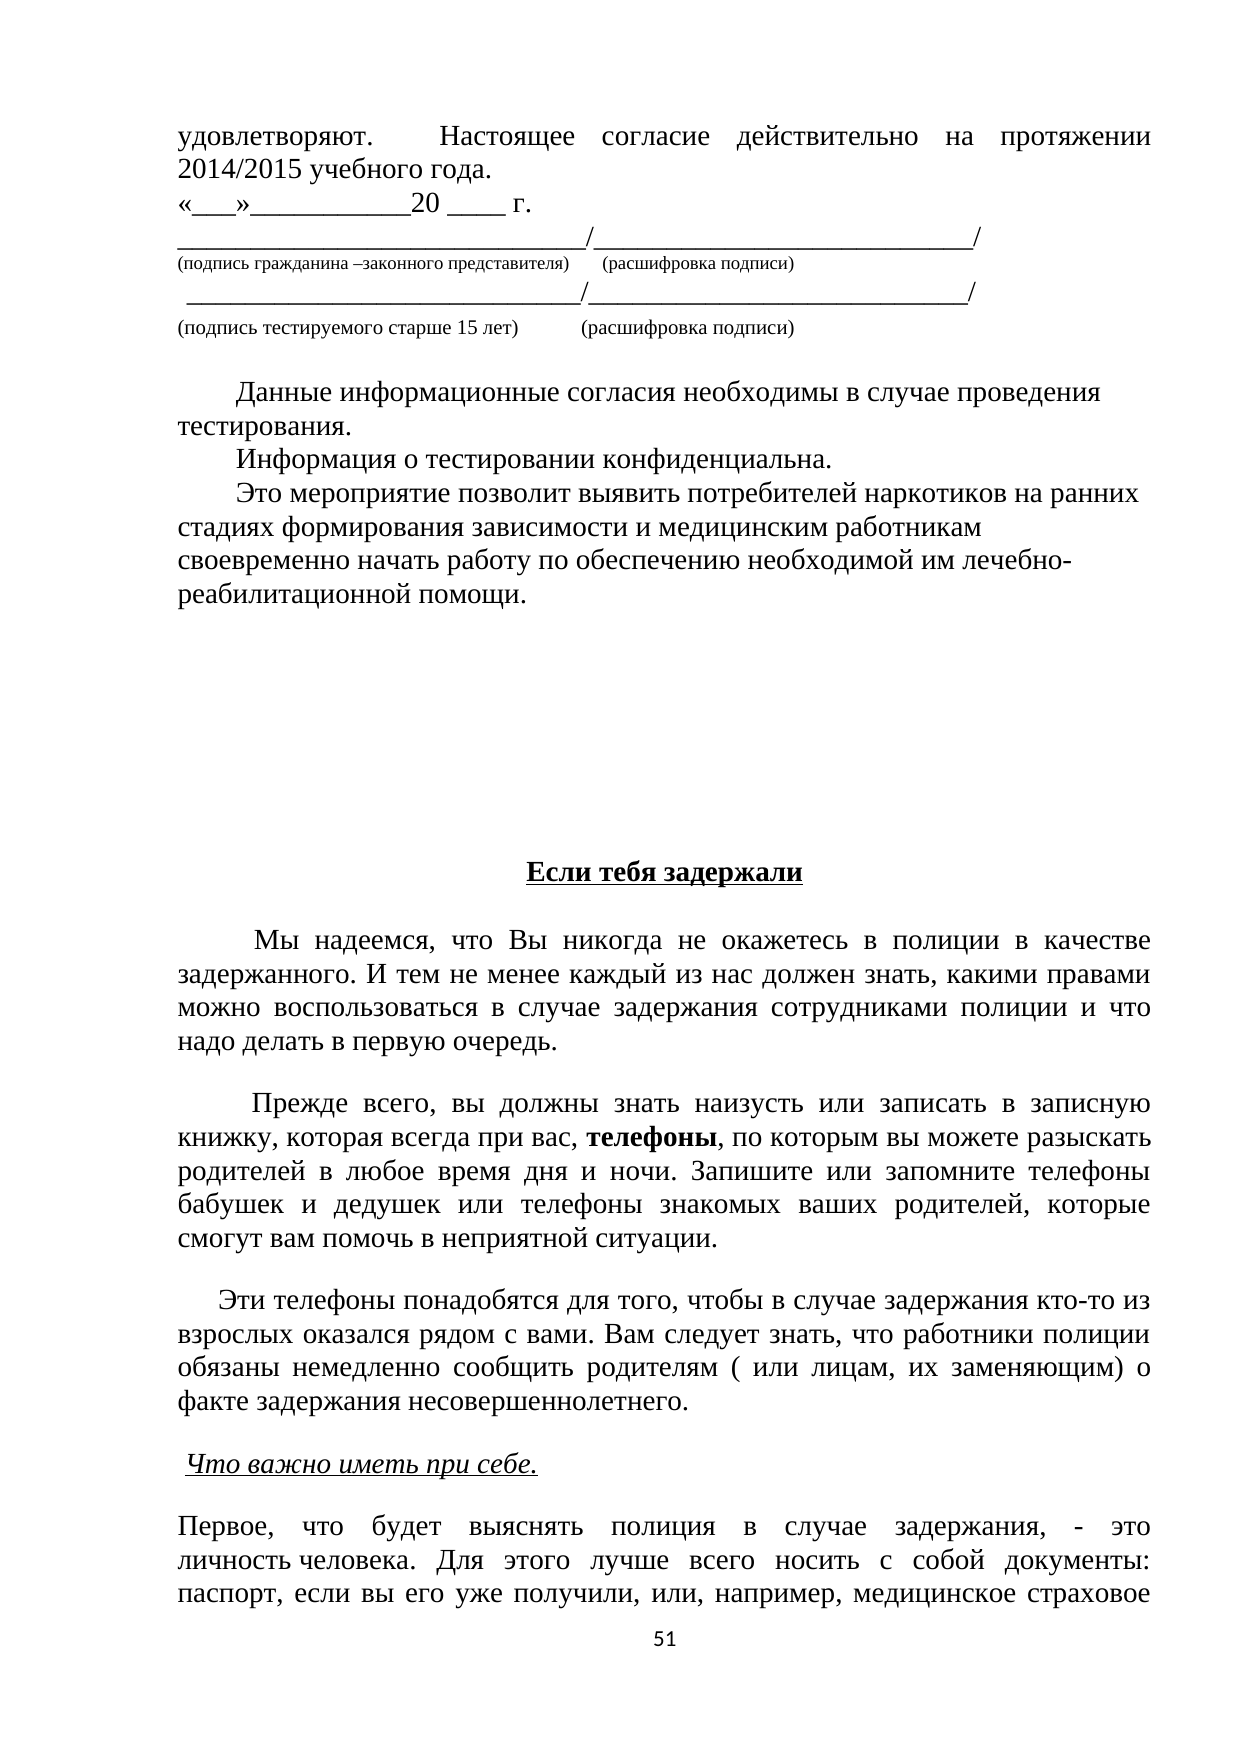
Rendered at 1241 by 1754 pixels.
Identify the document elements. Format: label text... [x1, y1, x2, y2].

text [177, 1508, 1152, 1609]
text «___»___________20 ____ г. ____________________________/__________________________/ (подпись гражданина –законного представителя) (расшифровка подписи) [177, 185, 1152, 274]
text Информация о тестировании конфиденциальна. [177, 442, 1152, 475]
text Что важно иметь при себе. [177, 1446, 1152, 1479]
text Данные информационные согласия необходимы в случае проведения тестирования. [177, 374, 1152, 442]
text Это мероприятие позволит выявить потребителей наркотиков на ранних стадиях формирования зависимости и медицинским работникам своевременно начать работу по обеспечению необходимой им лечебно- реабилитационной помощи. [177, 475, 1152, 609]
text Прежде всего, вы должны знать наизусть или записать в записную книжку, которая всегда при вас, телефоны, по которым вы можете разыскать родителей в любое время дня и ночи. Запишите или запомните телефоны бабушек и дедушек или телефоны знакомых ваших родителей, которые смогут вам помочь в неприятной ситуации. [177, 1086, 1152, 1253]
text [177, 118, 1152, 185]
text Мы надеемся, что Вы никогда не окажетесь в полиции в качестве задержанного. И тем не менее каждый из нас должен знать, какими правами можно воспользоваться в случае задержания сотрудниками полиции и что надо делать в первую очередь. [177, 922, 1152, 1056]
text Эти телефоны понадобятся для того, чтобы в случае задержания кто-то из взрослых оказался рядом с вами. Вам следует знать, что работники полиции обязаны немедленно сообщить родителям ( или лицам, их заменяющим) о факте задержания несовершеннолетнего. [177, 1282, 1152, 1417]
text Если тебя задержали [177, 854, 1152, 888]
text ___________________________/__________________________/ (подпись тестируемого старше 15 лет) (расшифровка подписи) [177, 274, 1152, 341]
